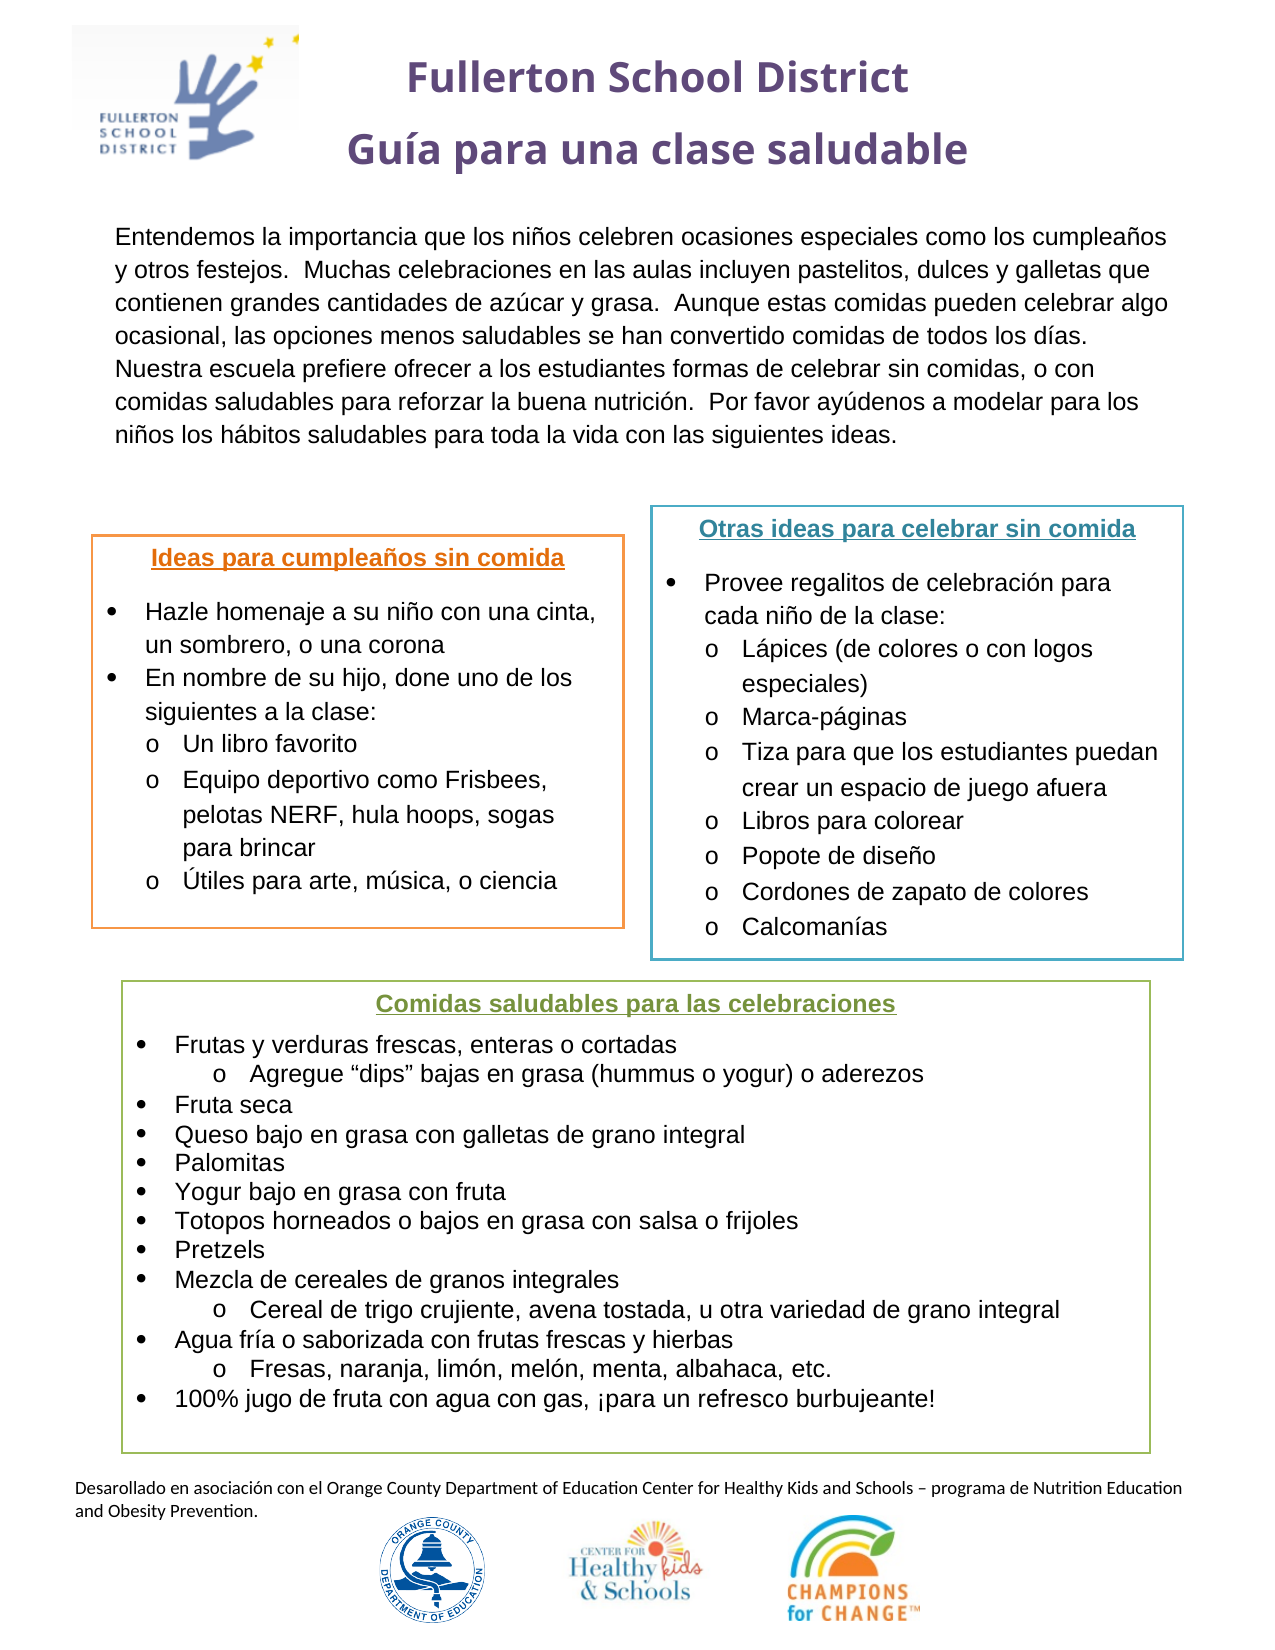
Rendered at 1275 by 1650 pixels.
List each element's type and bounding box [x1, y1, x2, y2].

picture [379, 1517, 485, 1623]
picture [553, 1506, 716, 1612]
picture [787, 1515, 920, 1621]
picture [71, 25, 299, 185]
